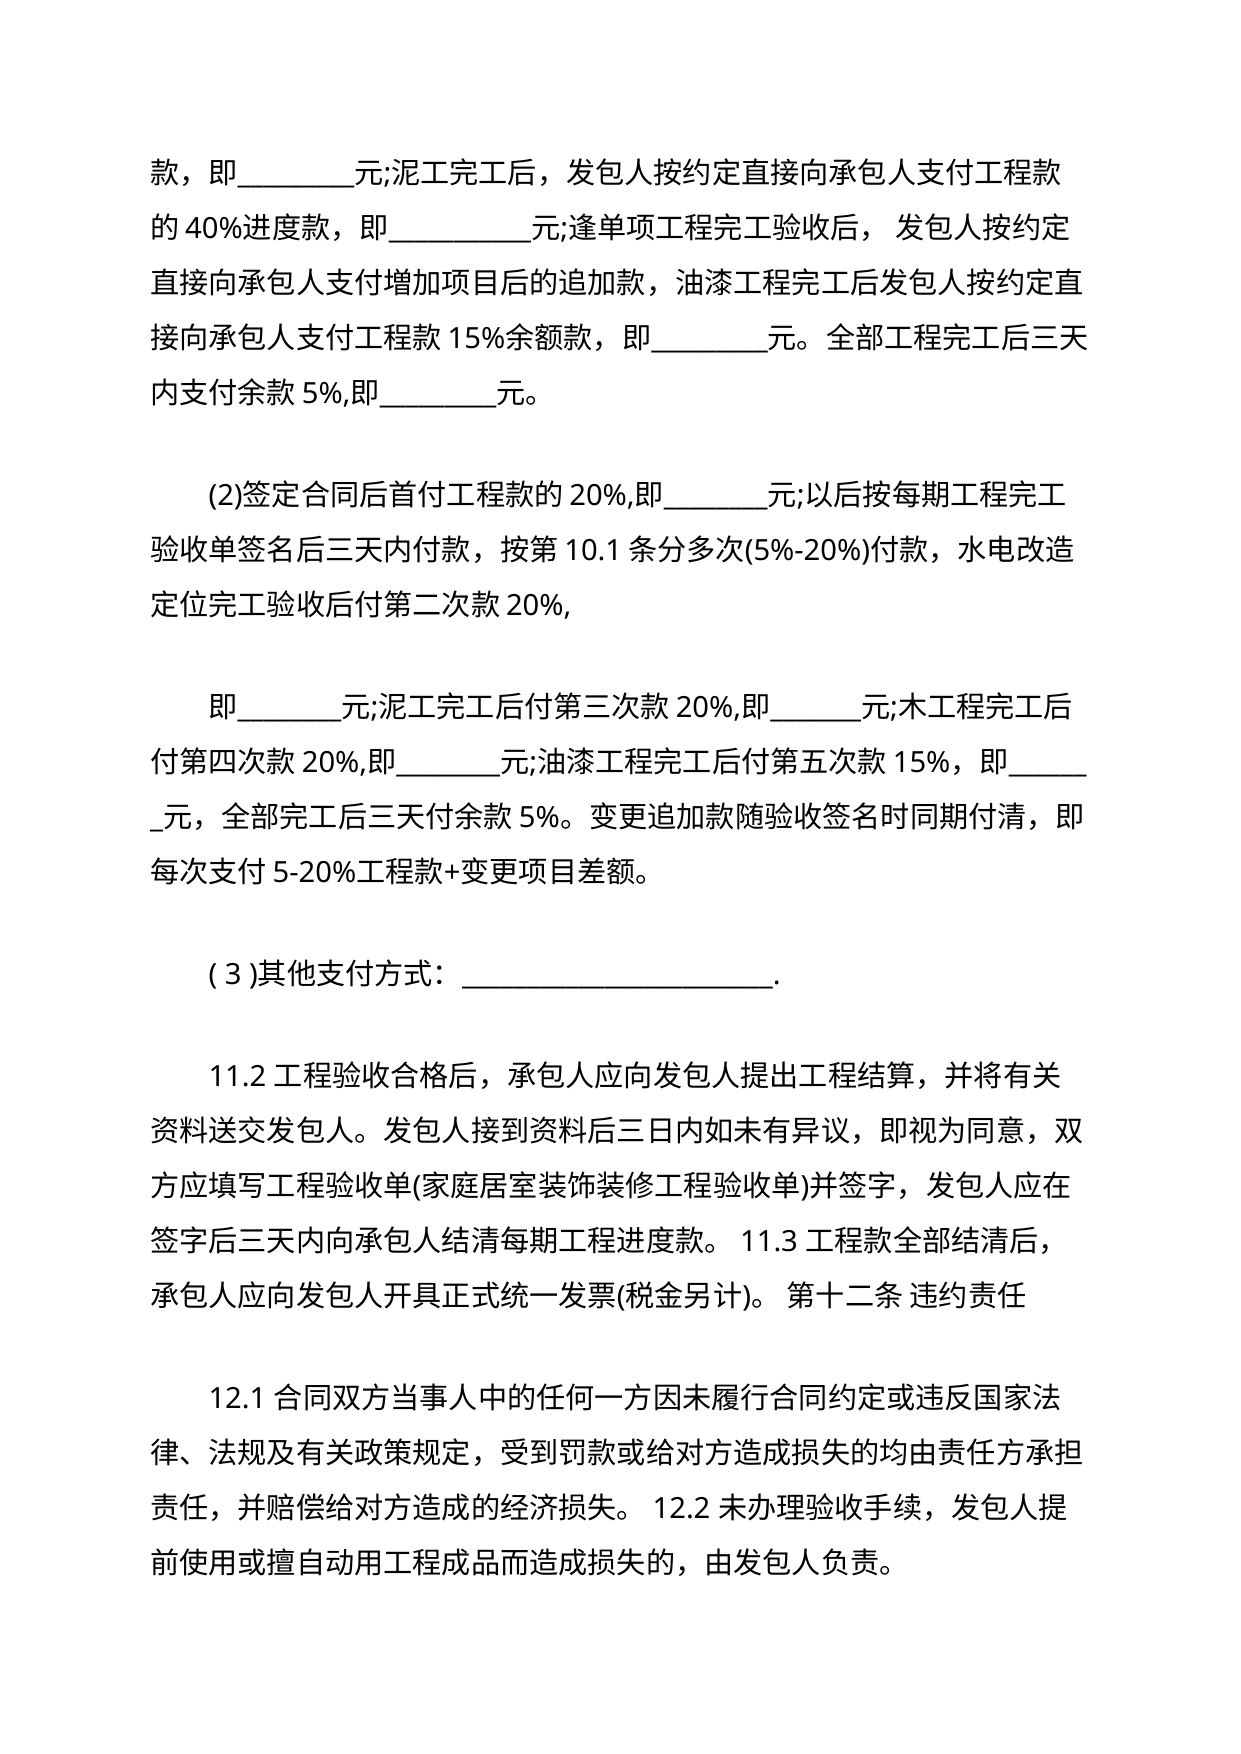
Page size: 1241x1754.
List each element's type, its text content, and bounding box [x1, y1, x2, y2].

text 11.2 工程验收合格后，承包人应向发包人提出工程结算，并将有关资料送交发包人。发包人接到资料后三日内如未有异议，即视为同意，双方应填写工程验收单(家庭居室装饰装修工程验收单)并签字，发包人应在签字后三天内向承包人结清每期工程进度款。 11.3 工程款全部结清后，承包人应向发包人开具正式统一发票(税金另计)。 第十二条 违约责任 [150, 1053, 1090, 1315]
text 12.1 合同双方当事人中的任何一方因未履行合同约定或违反国家法律、法规及有关政策规定，受到罚款或给对方造成损失的均由责任方承担责任，并赔偿给对方造成的经济损失。 12.2 未办理验收手续，发包人提前使用或擅自动用工程成品而造成损失的，由发包人负责。 [150, 1375, 1090, 1582]
text ( 3 )其他支付方式：________________________. [150, 951, 1090, 993]
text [150, 150, 1090, 412]
text (2)签定合同后首付工程款的20%,即________元;以后按每期工程完工验收单签名后三天内付款，按第10.1条分多次(5%-20%)付款，水电改造定位完工验收后付第二次款20%, [150, 472, 1090, 624]
text 即________元;泥工完工后付第三次款20%,即_______元;木工程完工后付第四次款20%,即________元;油漆工程完工后付第五次款15%，即_______元，全部完工后三天付余款5%。变更追加款随验收签名时同期付清，即每次支付5-20%工程款+变更项目差额。 [150, 684, 1090, 891]
